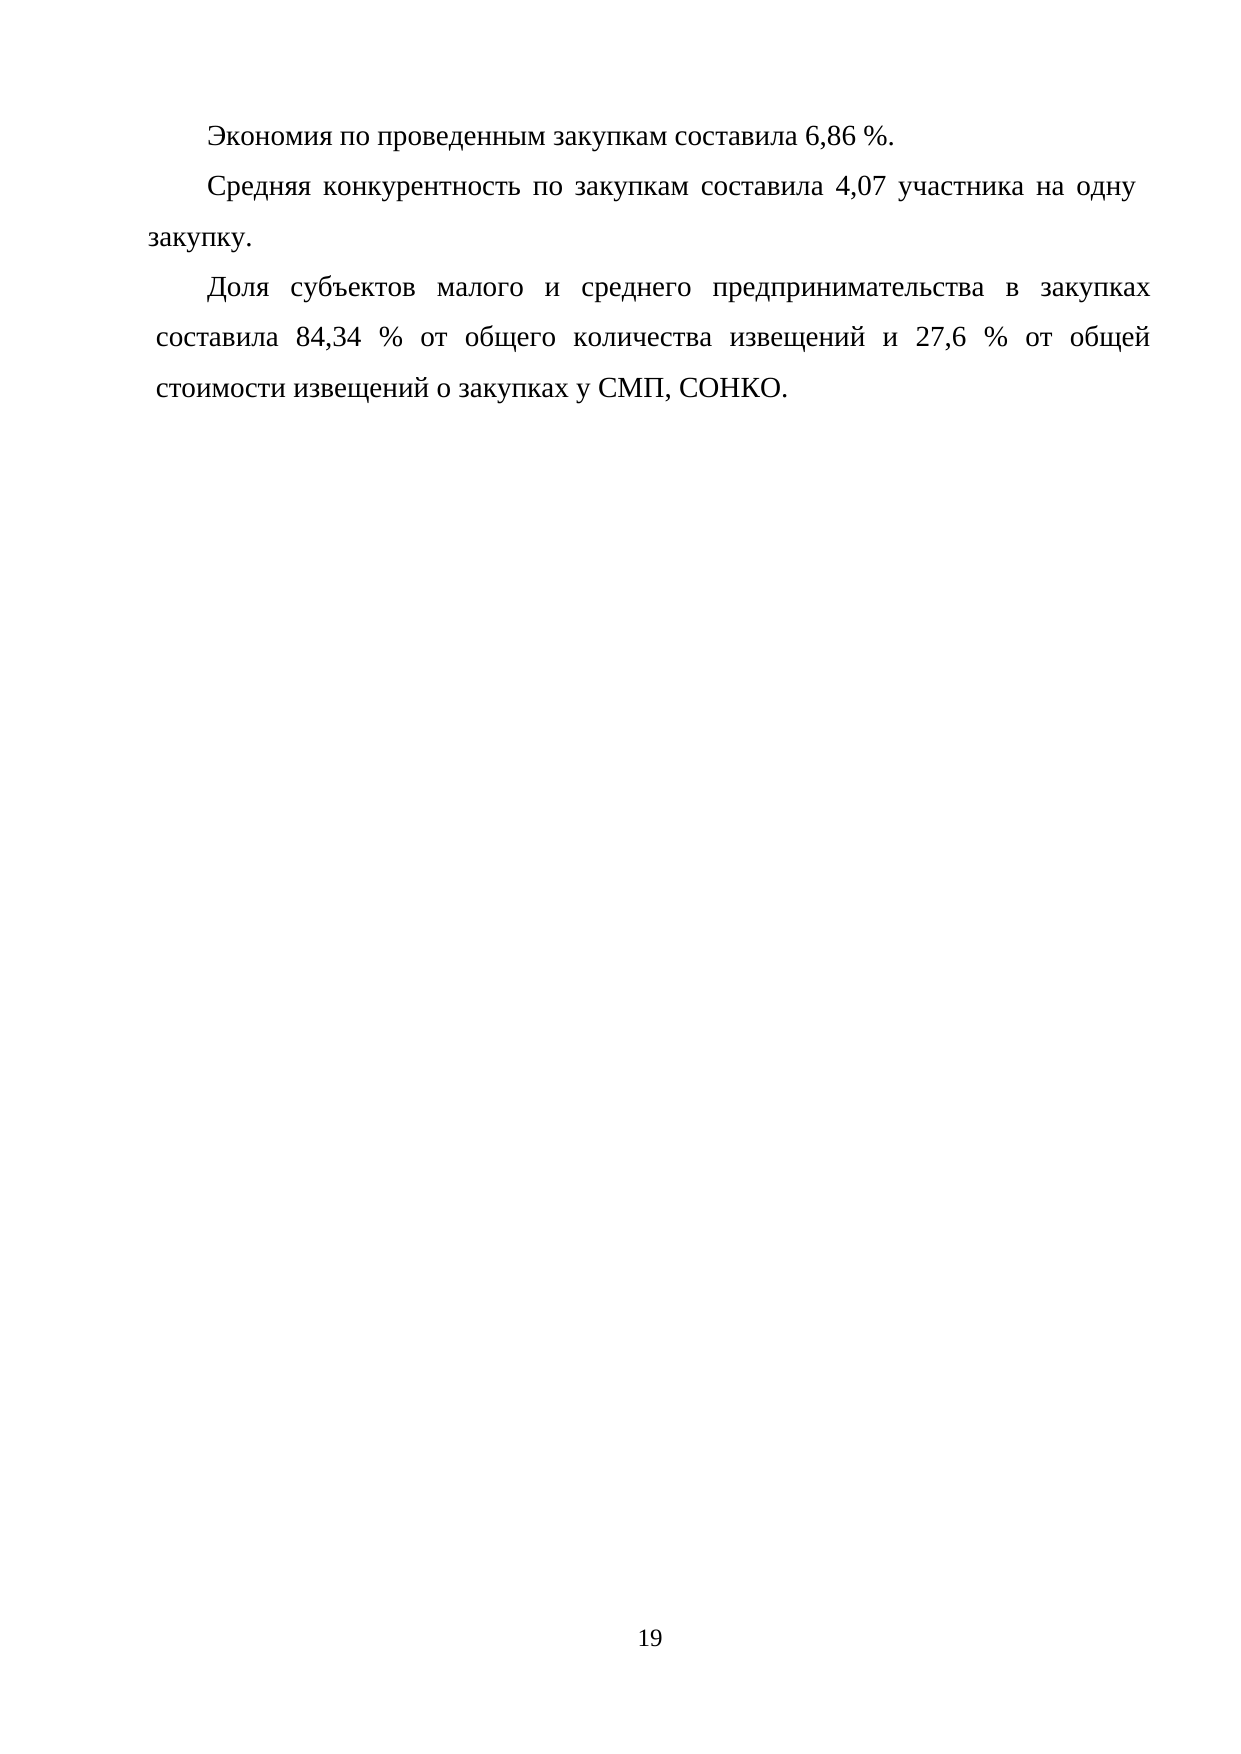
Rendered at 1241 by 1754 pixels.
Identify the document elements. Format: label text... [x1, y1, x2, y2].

text Средняя конкурентность по закупкам составила 4,07 участника на одну закупку. [148, 168, 1137, 252]
text Экономия по проведенным закупкам составила 6,86 %. [148, 118, 1137, 152]
text Доля субъектов малого и среднего предпринимательства в закупках составила 84,34 % от общего количества извещений и 27,6 % от общей стоимости извещений о закупках у СМП, СОНКО. [156, 269, 1152, 403]
